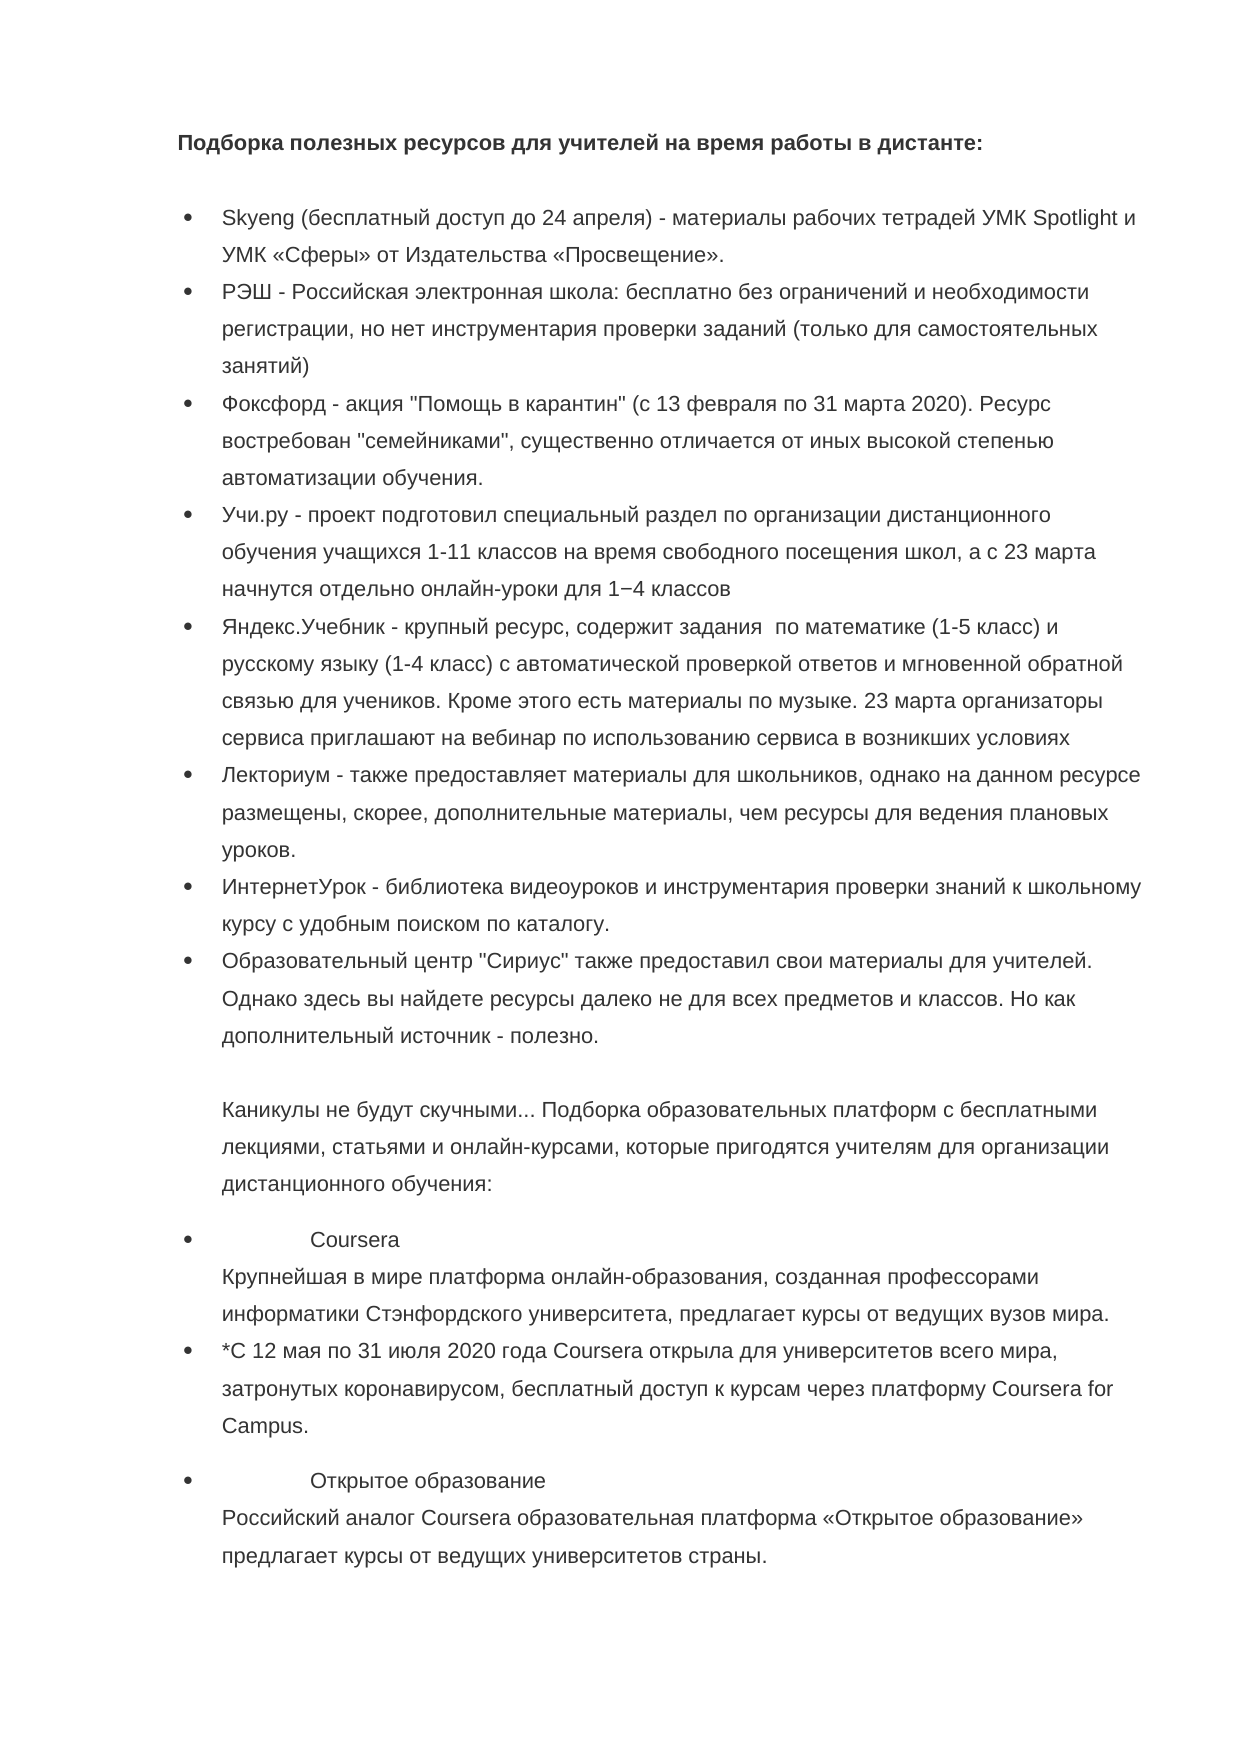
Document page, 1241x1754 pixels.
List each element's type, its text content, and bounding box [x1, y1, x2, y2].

list РЭШ - Российская электронная школа: бесплатно без ограничений и необходимости регистрации, но нет инструментария проверки заданий (только для самостоятельных занятий) [184, 267, 1152, 378]
text Подборка полезных ресурсов для учителей на время работы в дистанте: [177, 118, 1152, 155]
list *С 12 мая по 31 июля 2020 года Coursera открыла для университетов всего мира, затронутых коронавирусом, бесплатный доступ к курсам через платформу Coursera for Campus. [184, 1326, 1152, 1438]
list Лекториум - также предоставляет материалы для школьников, однако на данном ресурсе размещены, скорее, дополнительные материалы, чем ресурсы для ведения плановых уроков. [184, 750, 1152, 862]
list Учи.ру - проект подготовил специальный раздел по организации дистанционного обучения учащихся 1-11 классов на время свободного посещения школ, а с 23 марта начнутся отдельно онлайн-уроки для 1−4 классов [184, 490, 1152, 602]
list ИнтернетУрок - библиотека видеоуроков и инструментария проверки знаний к школьному курсу с удобным поиском по каталогу. [184, 862, 1152, 936]
list Фоксфорд - акция "Помощь в карантин" (с 13 февраля по 31 марта 2020). Ресурс востребован "семейниками", существенно отличается от иных высокой степенью автоматизации обучения. [184, 378, 1152, 490]
list Образовательный центр "Сириус" также предоставил свои материалы для учителей. Однако здесь вы найдете ресурсы далеко не для всех предметов и классов. Но как дополнительный источник - полезно. [184, 936, 1152, 1048]
list Открытое образование Российский аналог Coursera образовательная платформа «Открытое образование» предлагает курсы от ведущих университетов страны. [184, 1438, 1152, 1568]
list Skyeng (бесплатный доступ до 24 апреля) - материалы рабочих тетрадей УМК Spotlight и УМК «Сферы» от Издательства «Просвещение». [184, 192, 1152, 267]
text Каникулы не будут скучными... Подборка образовательных платформ с бесплатными лекциями, статьями и онлайн-курсами, которые пригодятся учителям для организации дистанционного обучения: [222, 1085, 1152, 1197]
list Coursera Крупнейшая в мире платформа онлайн-образования, созданная профессорами информатики Стэнфордского университета, предлагает курсы от ведущих вузов мира. [184, 1197, 1152, 1326]
list Яндекс.Учебник - крупный ресурс, содержит задания по математике (1-5 класс) и русскому языку (1-4 класс) с автоматической проверкой ответов и мгновенной обратной связью для учеников. Кроме этого есть материалы по музыке. 23 марта организаторы сервиса приглашают на вебинар по использованию сервиса в возникших условиях [184, 602, 1152, 750]
